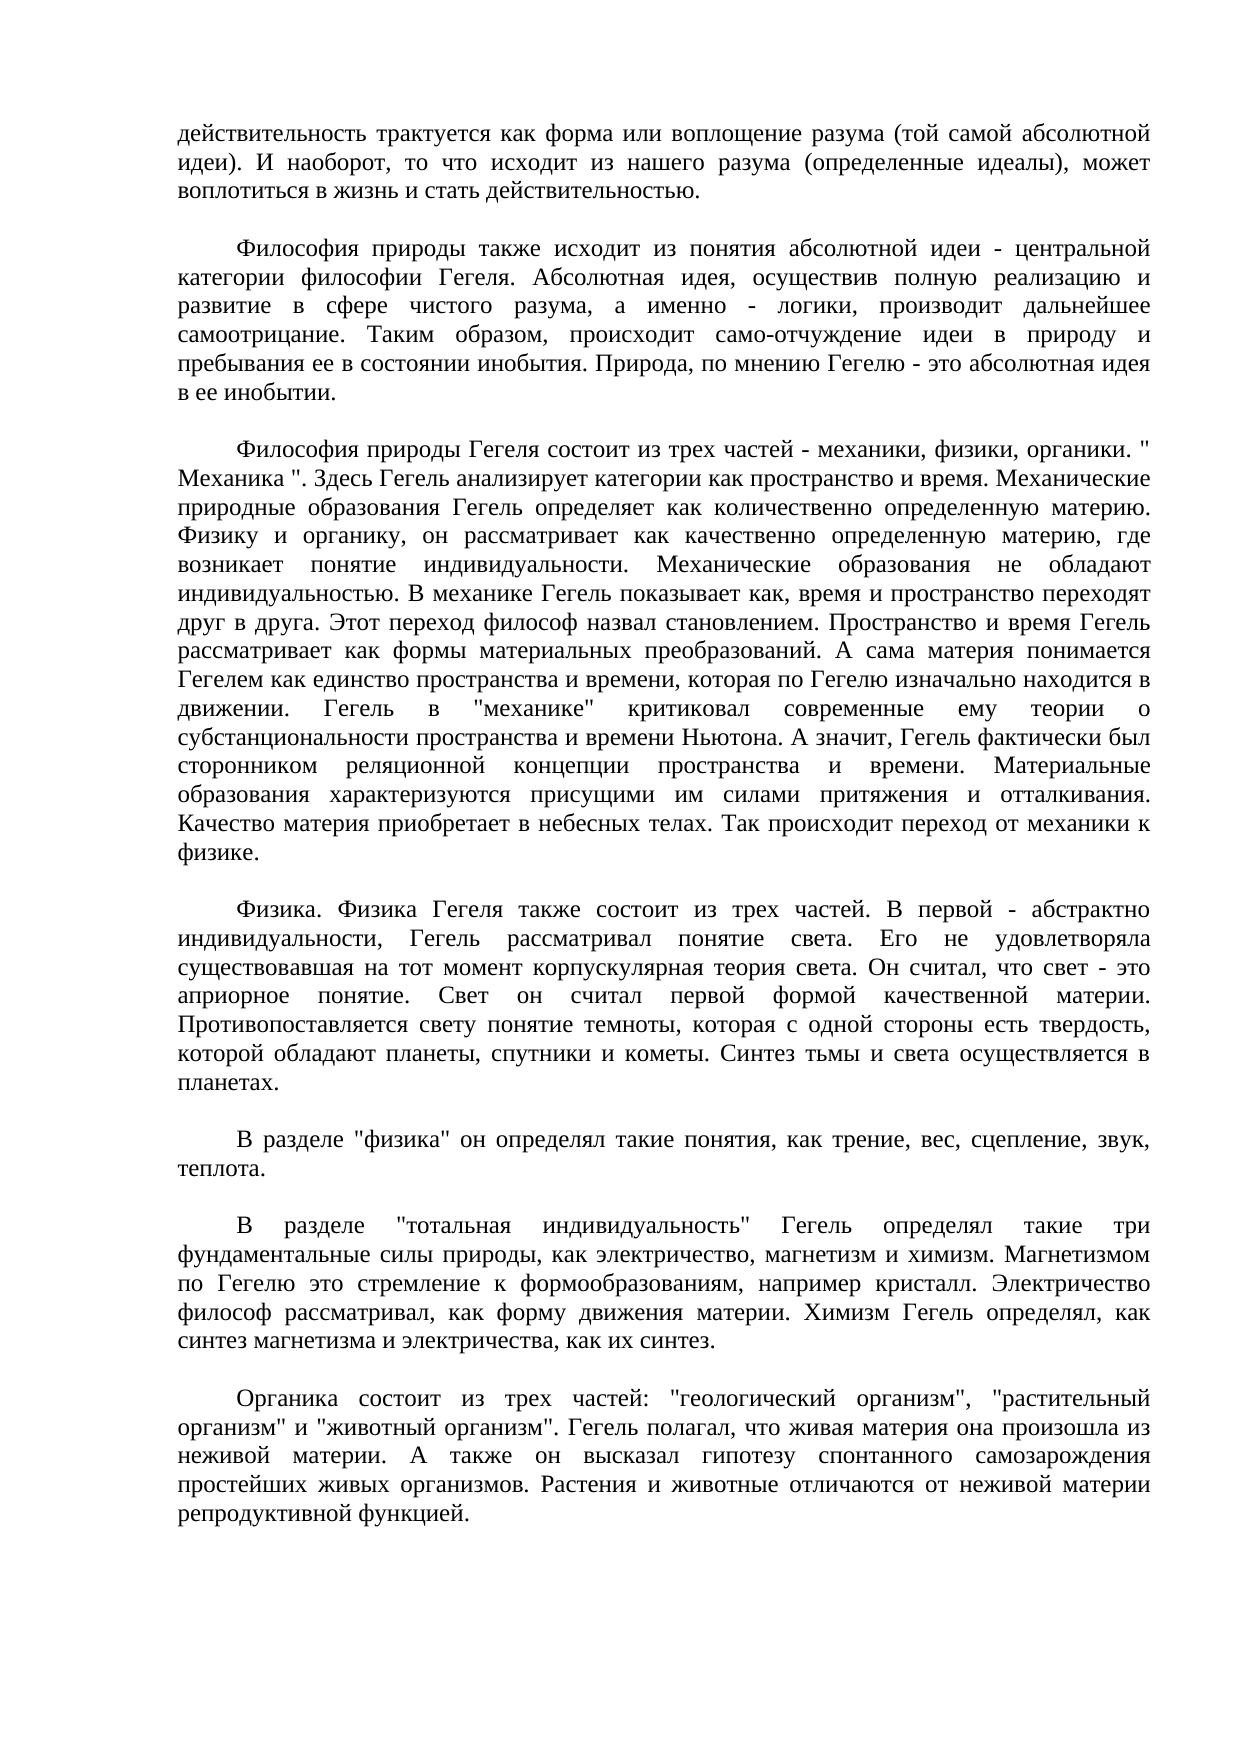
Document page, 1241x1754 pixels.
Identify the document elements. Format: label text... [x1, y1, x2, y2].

text Философия природы Гегеля состоит из трех частей - механики, физики, органики. " Механика ". Здесь Гегель анализирует категории как пространство и время. Механические природные образования Гегель определяет как количественно определенную материю. Физику и органику, он рассматривает как качественно определенную материю, где возникает понятие индивидуальности. Механические образования не обладают индивидуальностью. В механике Гегель показывает как, время и пространство переходят друг в друга. Этот переход философ назвал становлением. Пространство и время Гегель рассматривает как формы материальных преобразований. А сама материя понимается Гегелем как единство пространства и времени, которая по Гегелю изначально находится в движении. Гегель в "механике" критиковал современные ему теории о субстанциональности пространства и времени Ньютона. А значит, Гегель фактически был сторонником реляционной концепции пространства и времени. Материальные образования характеризуются присущими им силами притяжения и отталкивания. Качество материя приобретает в небесных телах. Так происходит переход от механики к физике. [177, 434, 1152, 866]
text В разделе "тотальная индивидуальность" Гегель определял такие три фундаментальные силы природы, как электричество, магнетизм и химизм. Магнетизмом по Гегелю это стремление к формообразованиям, например кристалл. Электричество философ рассматривал, как форму движения материи. Химизм Гегель определял, как синтез магнетизма и электричества, как их синтез. [177, 1211, 1152, 1354]
text Органика состоит из трех частей: "геологический организм", "растительный организм" и "животный организм". Гегель полагал, что живая материя она произошла из неживой материи. А также он высказал гипотезу спонтанного самозарождения простейших живых организмов. Растения и животные отличаются от неживой материи репродуктивной функцией. [177, 1383, 1152, 1527]
text Физика. Физика Гегеля также состоит из трех частей. В первой - абстрактно индивидуальности, Гегель рассматривал понятие света. Его не удовлетворяла существовавшая на тот момент корпускулярная теория света. Он считал, что свет - это априорное понятие. Свет он считал первой формой качественной материи. Противопоставляется свету понятие темноты, которая с одной стороны есть твердость, которой обладают планеты, спутники и кометы. Синтез тьмы и света осуществляется в планетах. [177, 894, 1152, 1096]
text В разделе "физика" он определял такие понятия, как трение, вес, сцепление, звук, теплота. [177, 1124, 1152, 1182]
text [177, 118, 1152, 204]
text Философия природы также исходит из понятия абсолютной идеи - центральной категории философии Гегеля. Абсолютная идея, осуществив полную реализацию и развитие в сфере чистого разума, а именно - логики, производит дальнейшее самоотрицание. Таким образом, происходит само-отчуждение идеи в природу и пребывания ее в состоянии инобытия. Природа, по мнению Гегелю - это абсолютная идея в ее инобытии. [177, 233, 1152, 406]
